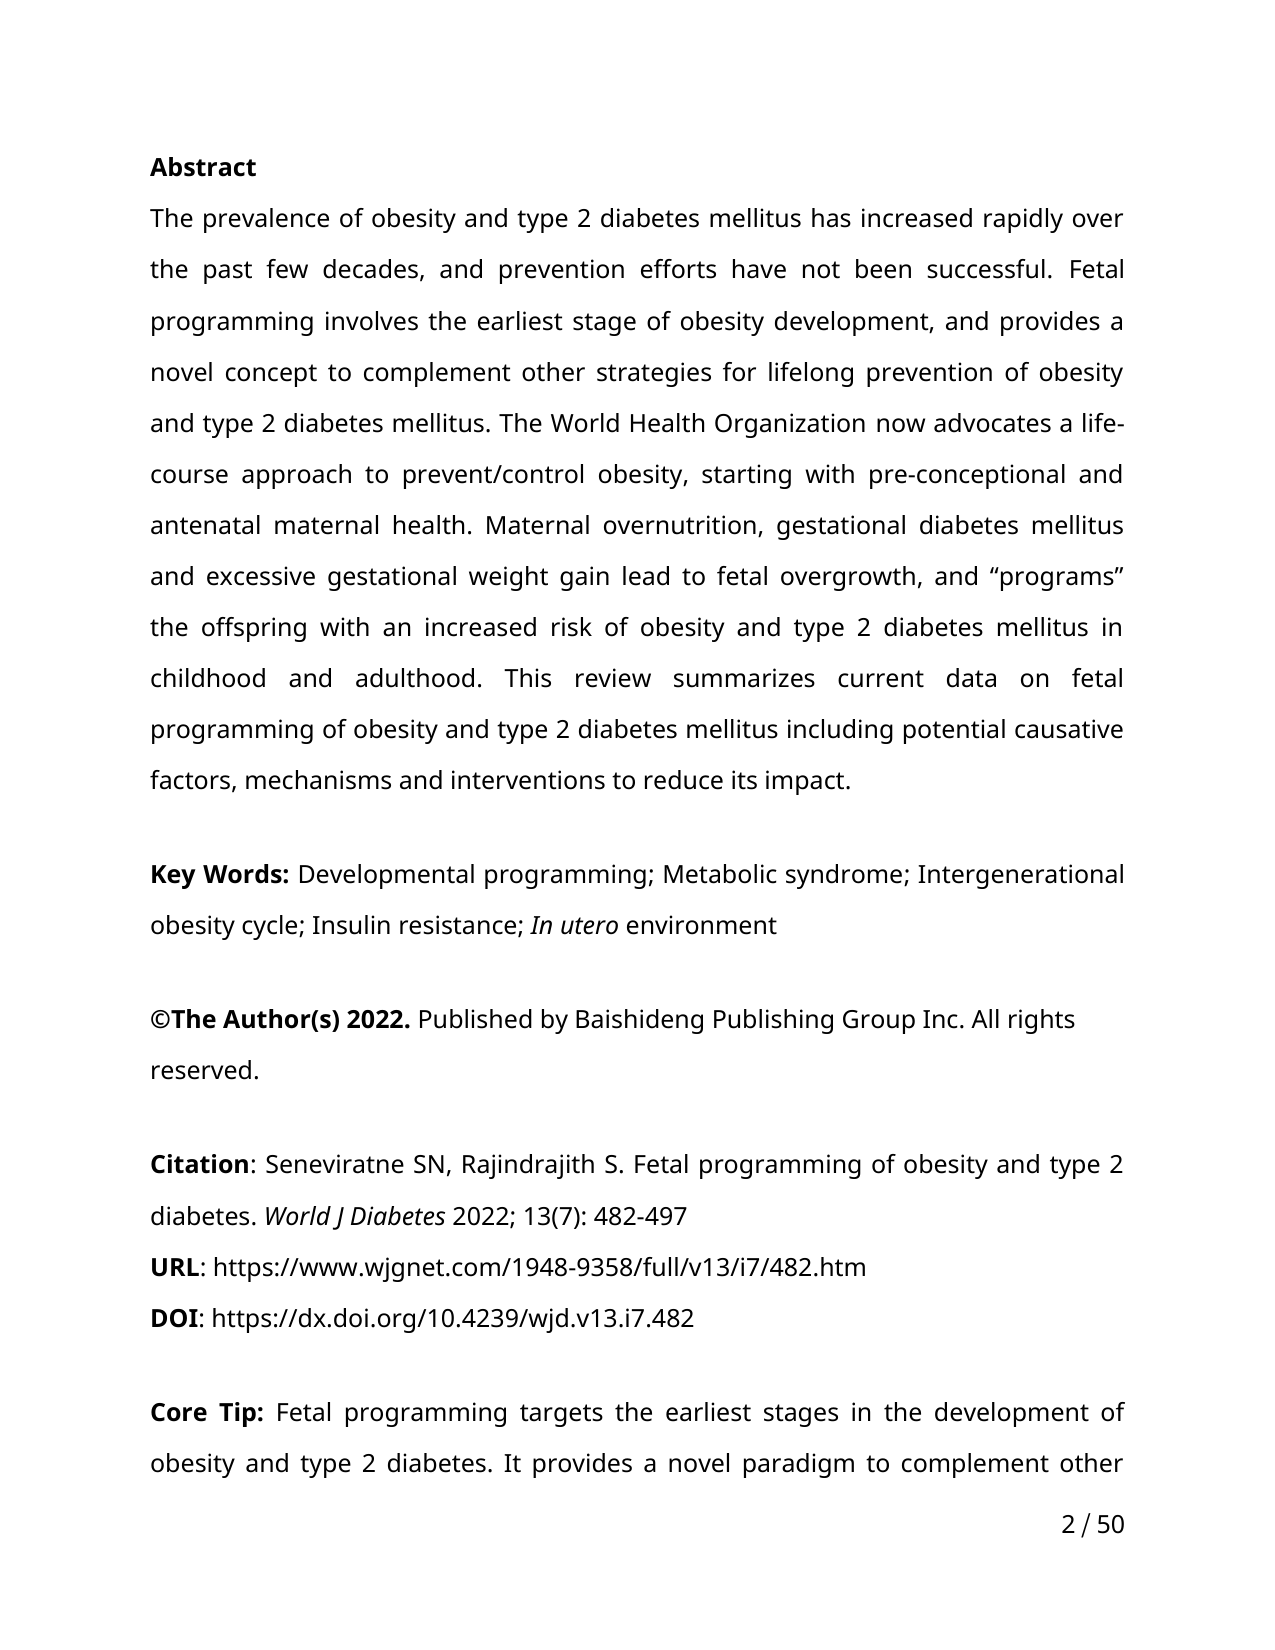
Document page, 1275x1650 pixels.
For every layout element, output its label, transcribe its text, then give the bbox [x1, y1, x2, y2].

text DOI: https://dx.doi.org/10.4239/wjd.v13.i7.482 [150, 1300, 1125, 1334]
text Key Words: Developmental programming; Metabolic syndrome; Intergenerational obesity cycle; Insulin resistance; In utero environment [150, 857, 1125, 942]
text Citation: Seneviratne SN, Rajindrajith S. Fetal programming of obesity and type 2 diabetes. World J Diabetes 2022; 13(7): 482-497 [150, 1147, 1125, 1232]
text ©The Author(s) 2022. Published by Baishideng Publishing Group Inc. All rights reserved. [150, 1002, 1125, 1087]
text Abstract [150, 150, 1125, 184]
text The prevalence of obesity and type 2 diabetes mellitus has increased rapidly over the past few decades, and prevention efforts have not been successful. Fetal programming involves the earliest stage of obesity development, and provides a novel concept to complement other strategies for lifelong prevention of obesity and type 2 diabetes mellitus. The World Health Organization now advocates a life-course approach to prevent/control obesity, starting with pre-conceptional and antenatal maternal health. Maternal overnutrition, gestational diabetes mellitus and excessive gestational weight gain lead to fetal overgrowth, and “programs” the offspring with an increased risk of obesity and type 2 diabetes mellitus in childhood and adulthood. This review summarizes current data on fetal programming of obesity and type 2 diabetes mellitus including potential causative factors, mechanisms and interventions to reduce its impact. [150, 201, 1125, 797]
text URL: https://www.wjgnet.com/1948-9358/full/v13/i7/482.htm [150, 1249, 1125, 1283]
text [150, 1394, 1125, 1479]
